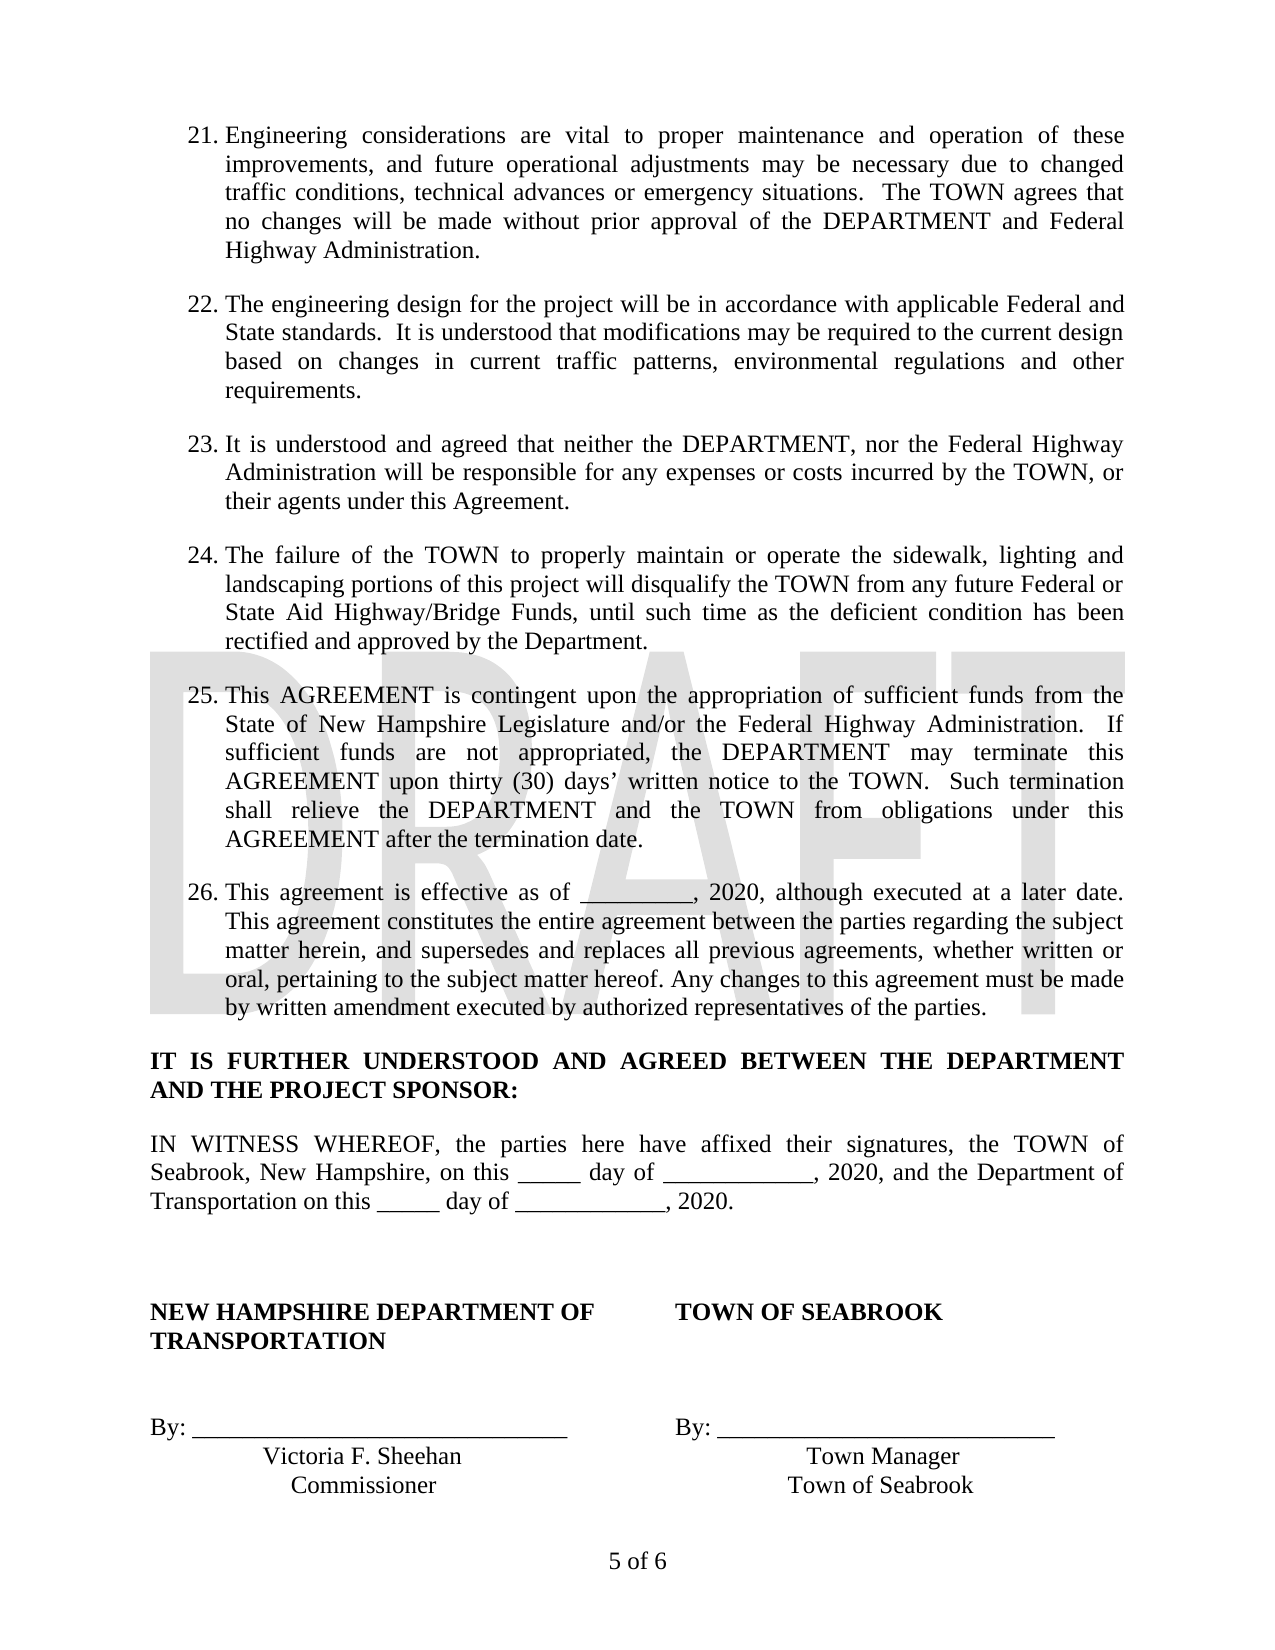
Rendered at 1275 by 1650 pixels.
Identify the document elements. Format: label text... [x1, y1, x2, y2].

text IN WITNESS WHEREOF, the parties here have affixed their signatures, the TOWN of Seabrook, New Hampshire, on this _____ day of ____________, 2020, and the Department of Transportation on this _____ day of ____________, 2020. [150, 1129, 1125, 1215]
list The failure of the TOWN to properly maintain or operate the sidewalk, lighting and landscaping portions of this project will disqualify the TOWN from any future Federal or State Aid Highway/Bridge Funds, until such time as the deficient condition has been rectified and approved by the Department. [187, 540, 1125, 655]
text IT IS FURTHER UNDERSTOOD AND AGREED BETWEEN THE DEPARTMENT AND THE PROJECT SPONSOR: [150, 1046, 1125, 1104]
list It is understood and agreed that neither the DEPARTMENT, nor the Federal Highway Administration will be responsible for any expenses or costs incurred by the TOWN, or their agents under this Agreement. [187, 429, 1125, 515]
text Commissioner Town of Seabrook [150, 1470, 1125, 1499]
list The engineering design for the project will be in accordance with applicable Federal and State standards. It is understood that modifications may be required to the current design based on changes in current traffic patterns, environmental regulations and other requirements. [187, 289, 1125, 404]
list Engineering considerations are vital to proper maintenance and operation of these improvements, and future operational adjustments may be necessary due to changed traffic conditions, technical advances or emergency situations. The TOWN agrees that no changes will be made without prior approval of the DEPARTMENT and Federal Highway Administration. [187, 120, 1125, 264]
text TRANSPORTATION [150, 1326, 1125, 1355]
list This agreement is effective as of _________, 2020, although executed at a later date. This agreement constitutes the entire agreement between the parties regarding the subject matter herein, and supersedes and replaces all previous agreements, whether written or oral, pertaining to the subject matter hereof. Any changes to this agreement must be made by written amendment executed by authorized representatives of the parties. [187, 877, 1125, 1021]
text By: ______________________________ By: ___________________________ [150, 1412, 1125, 1441]
text Victoria F. Sheehan Town Manager [150, 1441, 1125, 1470]
subtitle NEW HAMPSHIRE DEPARTMENT OF TOWN OF SEABROOK [150, 1297, 1125, 1326]
list This AGREEMENT is contingent upon the appropriation of sufficient funds from the State of New Hampshire Legislature and/or the Federal Highway Administration. If sufficient funds are not appropriated, the DEPARTMENT may terminate this AGREEMENT upon thirty (30) days’ written notice to the TOWN. Such termination shall relieve the DEPARTMENT and the TOWN from obligations under this AGREEMENT after the termination date. [187, 680, 1125, 852]
